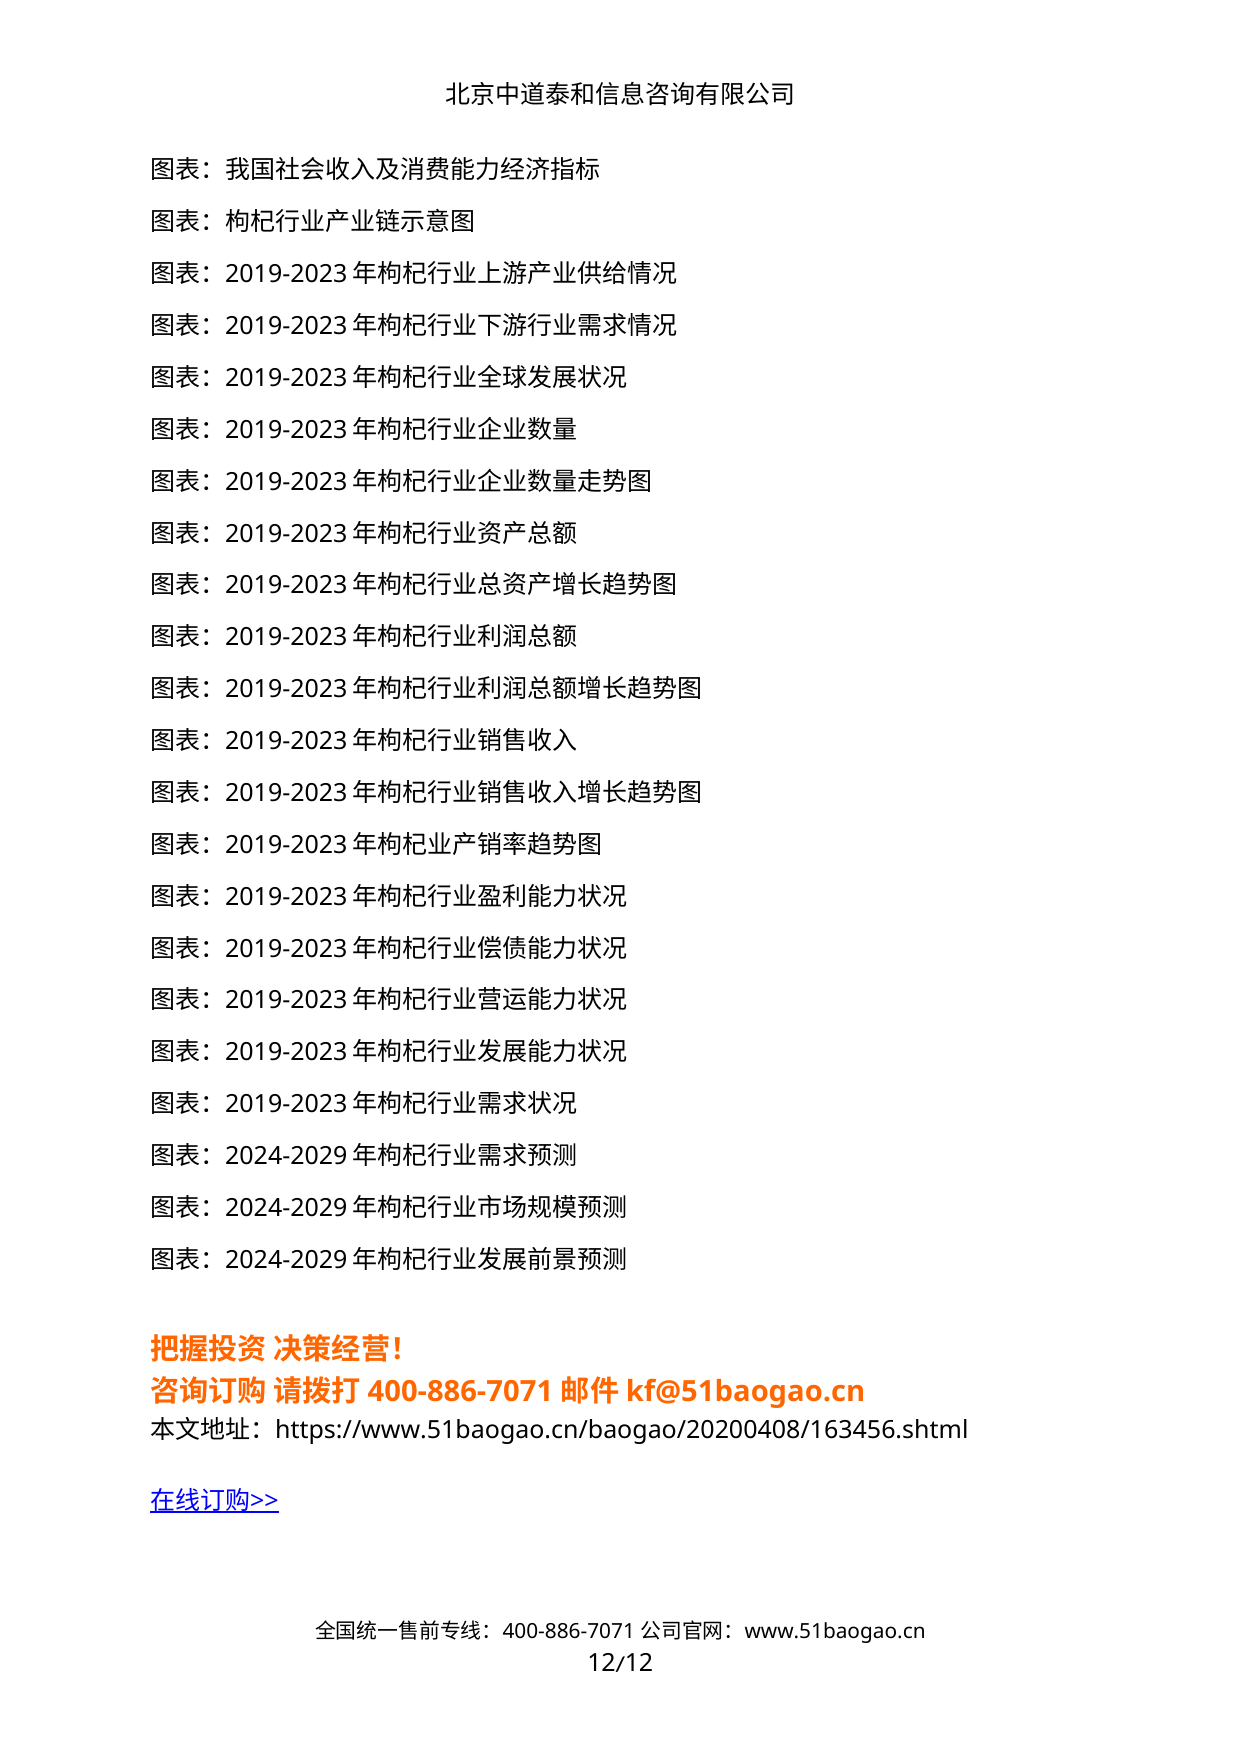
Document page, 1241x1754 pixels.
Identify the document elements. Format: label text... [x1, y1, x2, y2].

text 图表：2019-2023年枸杞行业发展能力状况 [150, 1032, 1090, 1068]
text 图表：2019-2023年枸杞行业利润总额增长趋势图 [150, 669, 1090, 705]
text 图表：2019-2023年枸杞行业需求状况 [150, 1084, 1090, 1120]
text 图表：2019-2023年枸杞行业企业数量走势图 [150, 461, 1090, 497]
text 图表：2019-2023年枸杞行业销售收入 [150, 721, 1090, 757]
text 图表：我国社会收入及消费能力经济指标 [150, 150, 1090, 186]
text 图表：2019-2023年枸杞行业下游行业需求情况 [150, 306, 1090, 342]
text 图表：2019-2023年枸杞行业盈利能力状况 [150, 876, 1090, 912]
text 把握投资 决策经营！咨询订购 请拨打 400-886-7071 邮件 kf@51baogao.cn本文地址：https://www.51baogao.cn/baogao/20200408/163456.shtml [150, 1291, 1090, 1446]
text 在线订购>> [150, 1446, 1090, 1517]
text 图表：2024-2029年枸杞行业发展前景预测 [150, 1239, 1090, 1276]
text 图表：2019-2023年枸杞行业偿债能力状况 [150, 928, 1090, 964]
text 图表：2019-2023年枸杞业产销率趋势图 [150, 824, 1090, 861]
text 图表：2019-2023年枸杞行业销售收入增长趋势图 [150, 772, 1090, 809]
text 图表：2019-2023年枸杞行业上游产业供给情况 [150, 254, 1090, 290]
text 图表：2019-2023年枸杞行业营运能力状况 [150, 980, 1090, 1016]
text 图表：2019-2023年枸杞行业利润总额 [150, 617, 1090, 653]
text 图表：枸杞行业产业链示意图 [150, 202, 1090, 238]
text 图表：2019-2023年枸杞行业总资产增长趋势图 [150, 565, 1090, 601]
text 图表：2019-2023年枸杞行业全球发展状况 [150, 357, 1090, 394]
text 图表：2019-2023年枸杞行业企业数量 [150, 409, 1090, 446]
text 图表：2024-2029年枸杞行业市场规模预测 [150, 1187, 1090, 1224]
text 图表：2024-2029年枸杞行业需求预测 [150, 1136, 1090, 1172]
text 图表：2019-2023年枸杞行业资产总额 [150, 513, 1090, 549]
